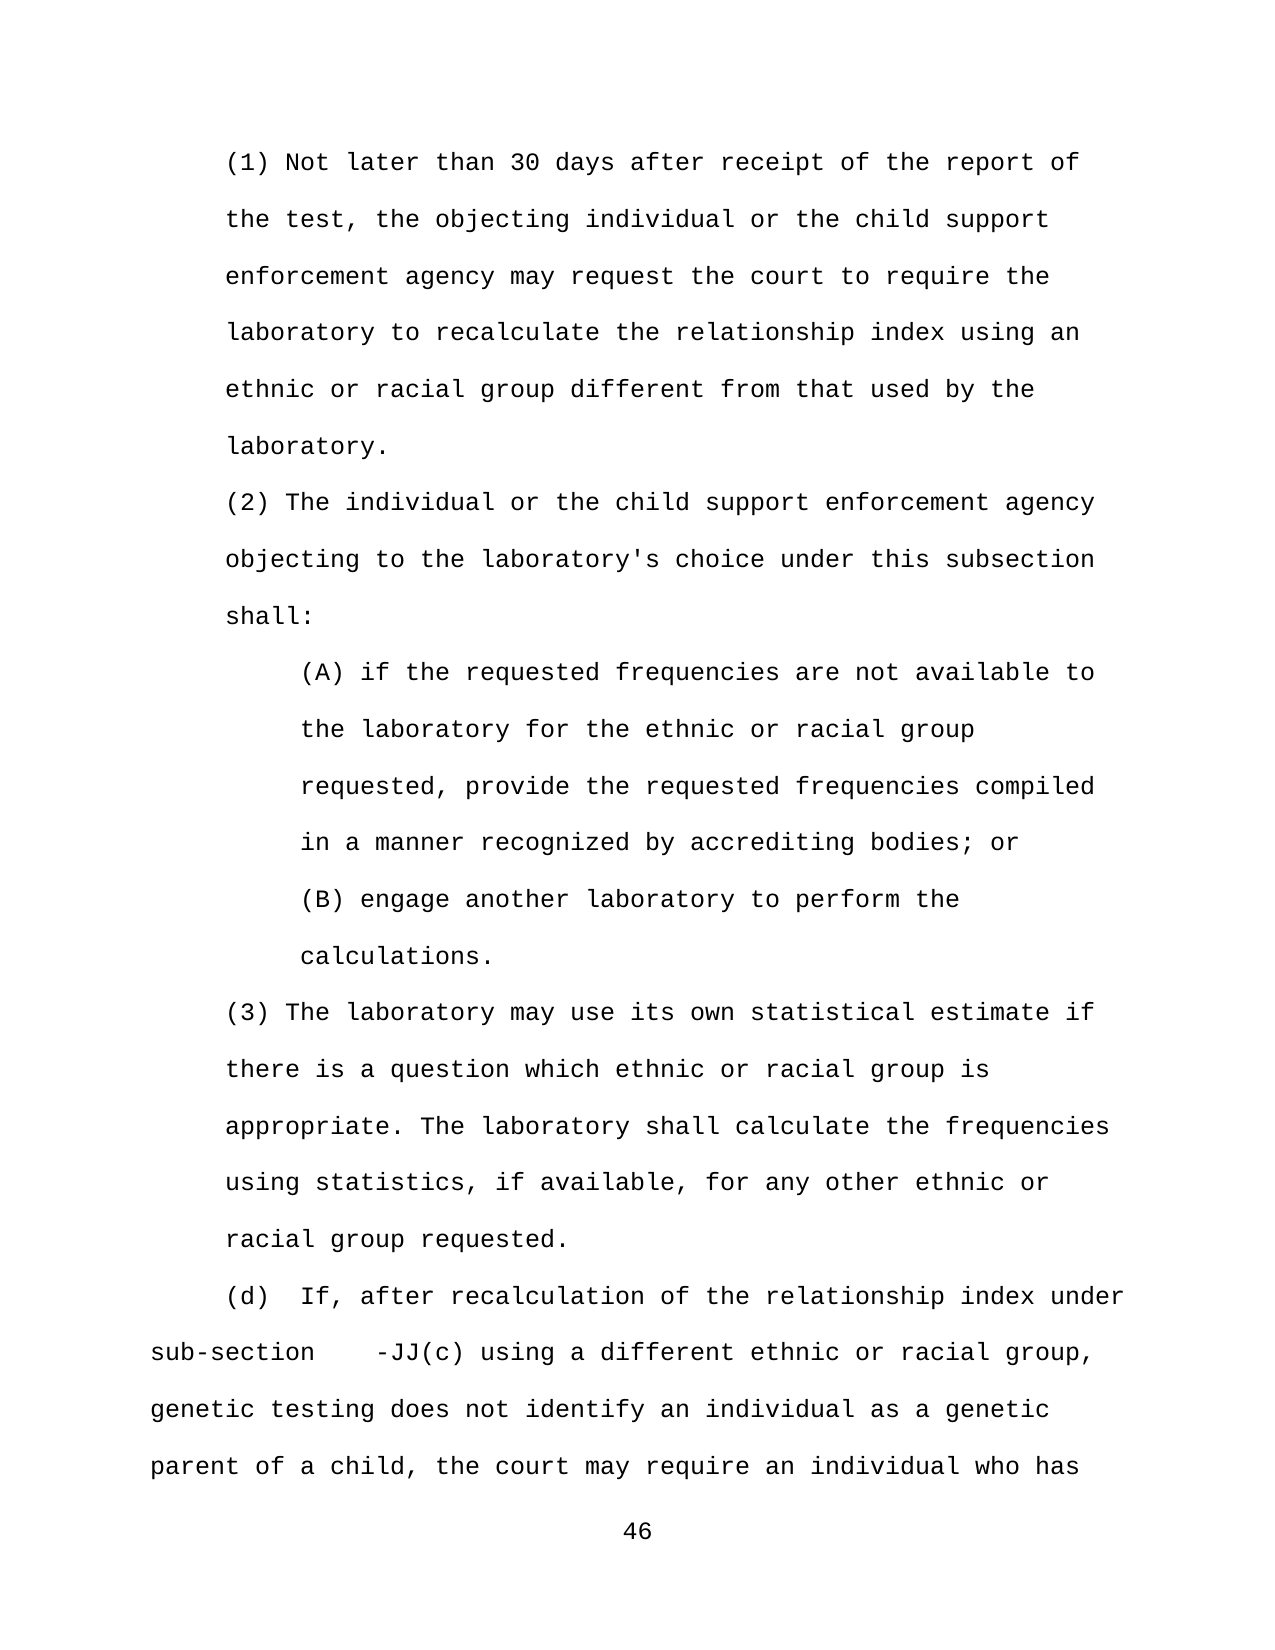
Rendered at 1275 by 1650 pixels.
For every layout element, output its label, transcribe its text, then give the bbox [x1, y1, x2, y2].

text (1) Not later than 30 days after receipt of the report of the test, the objecting individual or the child support enforcement agency may request the court to require the laboratory to recalculate the relationship index using an ethnic or racial group different from that used by the laboratory. [225, 150, 1125, 462]
text (2) The individual or the child support enforcement agency objecting to the laboratory's choice under this subsection shall: [225, 490, 1125, 632]
text (3) The laboratory may use its own statistical estimate if there is a question which ethnic or racial group is appropriate. The laboratory shall calculate the frequencies using statistics, if available, for any other ethnic or racial group requested. [225, 1000, 1125, 1255]
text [150, 1283, 1125, 1482]
text (B) engage another laboratory to perform the calculations. [300, 887, 1125, 972]
text (A) if the requested frequencies are not available to the laboratory for the ethnic or racial group requested, provide the requested frequencies compiled in a manner recognized by accrediting bodies; or [300, 660, 1125, 858]
